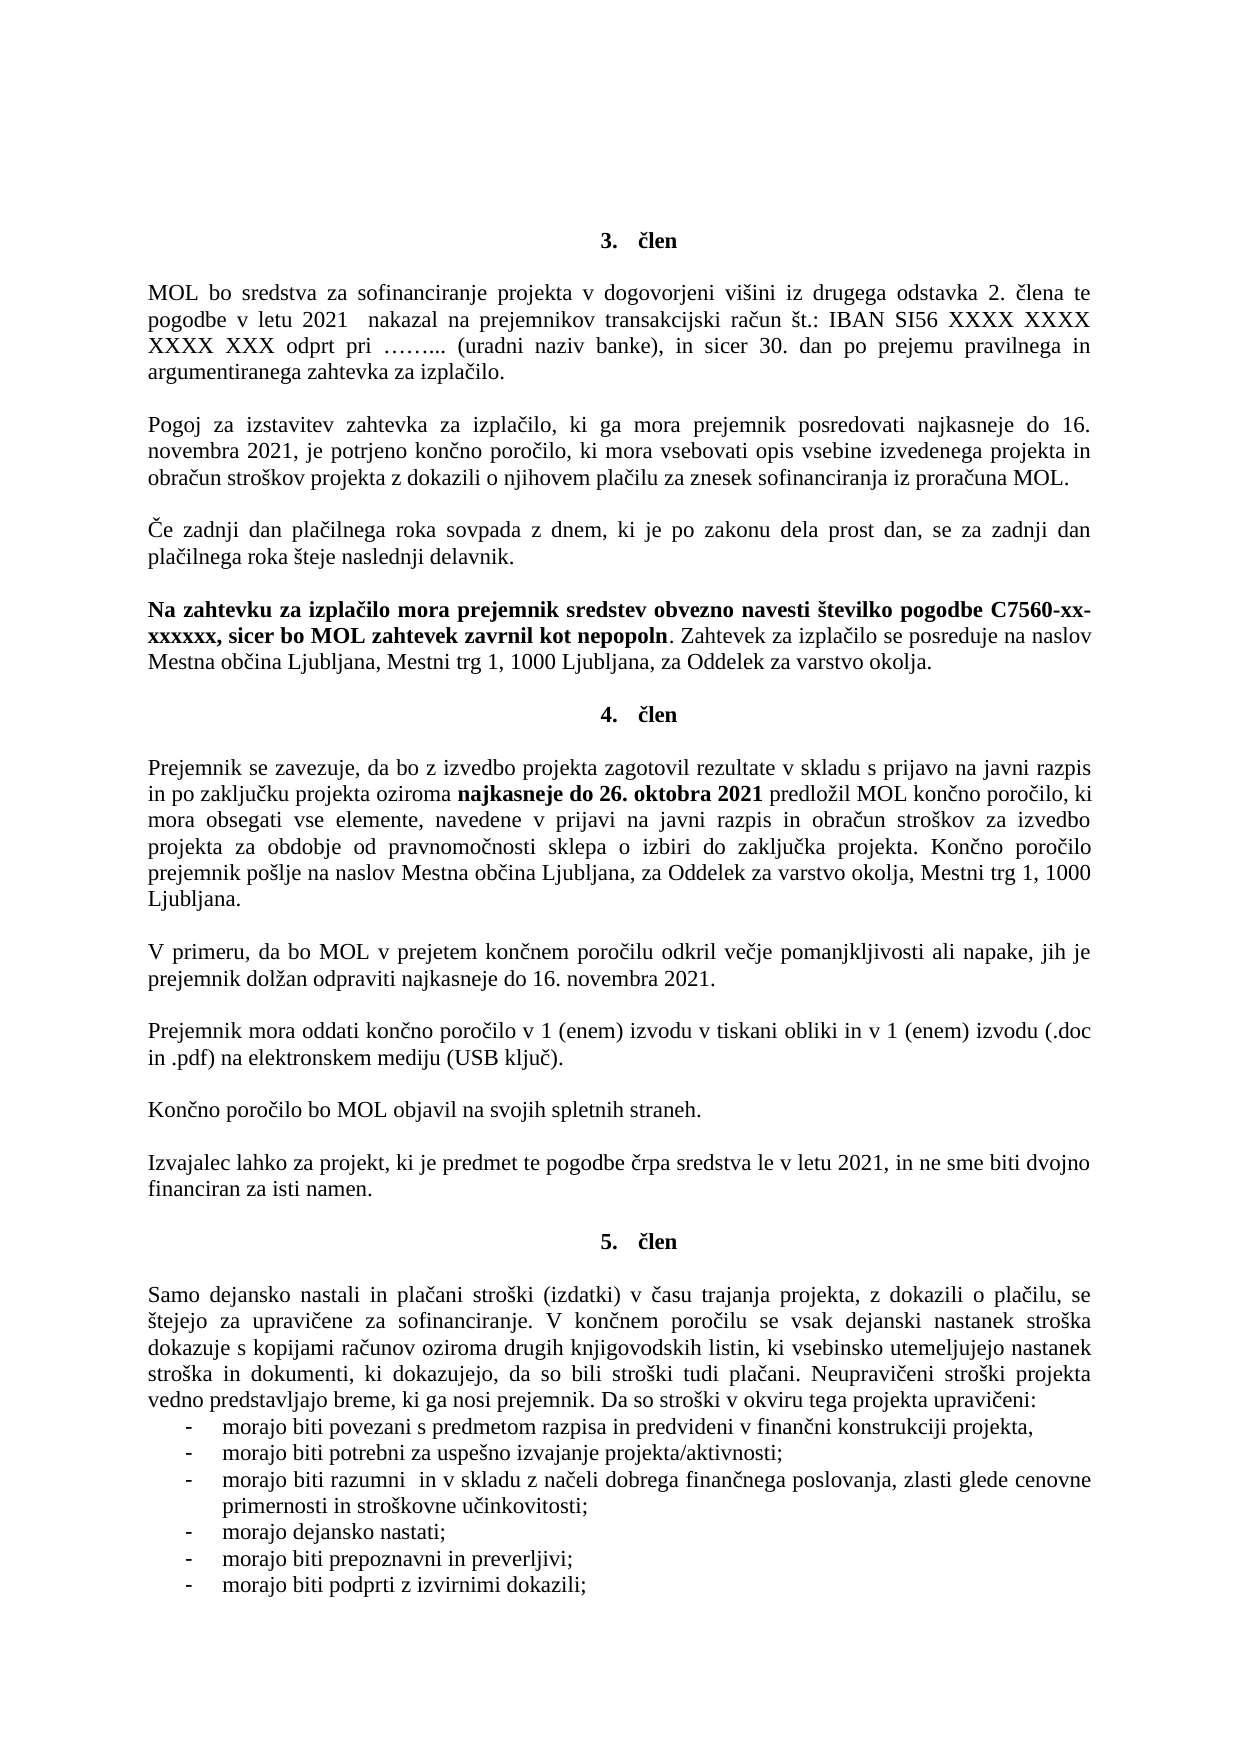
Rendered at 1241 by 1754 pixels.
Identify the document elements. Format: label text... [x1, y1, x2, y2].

list člen [185, 227, 1093, 253]
text Prejemnik mora oddati končno poročilo v 1 (enem) izvodu v tiskani obliki in v 1 (enem) izvodu (.doc in .pdf) na elektronskem mediju (USB ključ). [148, 1017, 1093, 1070]
text Izvajalec lahko za projekt, ki je predmet te pogodbe črpa sredstva le v letu 2021, in ne sme biti dvojno financiran za isti namen. [148, 1149, 1093, 1202]
list morajo dejansko nastati; [185, 1518, 1093, 1545]
list morajo biti potrebni za uspešno izvajanje projekta/aktivnosti; [185, 1439, 1093, 1466]
text Prejemnik se zavezuje, da bo z izvedbo projekta zagotovil rezultate v skladu s prijavo na javni razpis in po zaključku projekta oziroma najkasneje do 26. oktobra 2021 predložil MOL končno poročilo, ki mora obsegati vse elemente, navedene v prijavi na javni razpis in obračun stroškov za izvedbo projekta za obdobje od pravnomočnosti sklepa o izbiri do zaključka projekta. Končno poročilo prejemnik pošlje na naslov Mestna občina Ljubljana, za Oddelek za varstvo okolja, Mestni trg 1, 1000 Ljubljana. [148, 754, 1093, 912]
text Na zahtevku za izplačilo mora prejemnik sredstev obvezno navesti številko pogodbe C7560-xx-xxxxxx, sicer bo MOL zahtevek zavrnil kot nepopoln. Zahtevek za izplačilo se posreduje na naslov Mestna občina Ljubljana, Mestni trg 1, 1000 Ljubljana, za Oddelek za varstvo okolja. [148, 596, 1093, 675]
list morajo biti podprti z izvirnimi dokazili; [185, 1571, 1093, 1598]
list morajo biti prepoznavni in preverljivi; [185, 1545, 1093, 1571]
text V primeru, da bo MOL v prejetem končnem poročilu odkril večje pomanjkljivosti ali napake, jih je prejemnik dolžan odpraviti najkasneje do 16. novembra 2021. [148, 938, 1093, 991]
list morajo biti povezani s predmetom razpisa in predvideni v finančni konstrukciji projekta, [185, 1413, 1093, 1439]
text Končno poročilo bo MOL objavil na svojih spletnih straneh. [148, 1096, 1093, 1123]
text MOL bo sredstva za sofinanciranje projekta v dogovorjeni višini iz drugega odstavka 2. člena te pogodbe v letu 2021 nakazal na prejemnikov transakcijski račun št.: IBAN SI56 XXXX XXXX XXXX XXX odprt pri ……... (uradni naziv banke), in sicer 30. dan po prejemu pravilnega in argumentiranega zahtevka za izplačilo. [148, 279, 1093, 385]
list morajo biti razumni in v skladu z načeli dobrega finančnega poslovanja, zlasti glede cenovne primernosti in stroškovne učinkovitosti; [185, 1466, 1093, 1518]
text Samo dejansko nastali in plačani stroški (izdatki) v času trajanja projekta, z dokazili o plačilu, se štejejo za upravičene za sofinanciranje. V končnem poročilu se vsak dejanski nastanek stroška dokazuje s kopijami računov oziroma drugih knjigovodskih listin, ki vsebinsko utemeljujejo nastanek stroška in dokumenti, ki dokazujejo, da so bili stroški tudi plačani. Neupravičeni stroški projekta vedno predstavljajo breme, ki ga nosi prejemnik. Da so stroški v okviru tega projekta upravičeni: [148, 1281, 1093, 1413]
list člen [185, 1228, 1093, 1254]
text Če zadnji dan plačilnega roka sovpada z dnem, ki je po zakonu dela prost dan, se za zadnji dan plačilnega roka šteje naslednji delavnik. [148, 517, 1093, 569]
list člen [185, 701, 1093, 727]
text Pogoj za izstavitev zahtevka za izplačilo, ki ga mora prejemnik posredovati najkasneje do 16. novembra 2021, je potrjeno končno poročilo, ki mora vsebovati opis vsebine izvedenega projekta in obračun stroškov projekta z dokazili o njihovem plačilu za znesek sofinanciranja iz proračuna MOL. [148, 411, 1093, 490]
